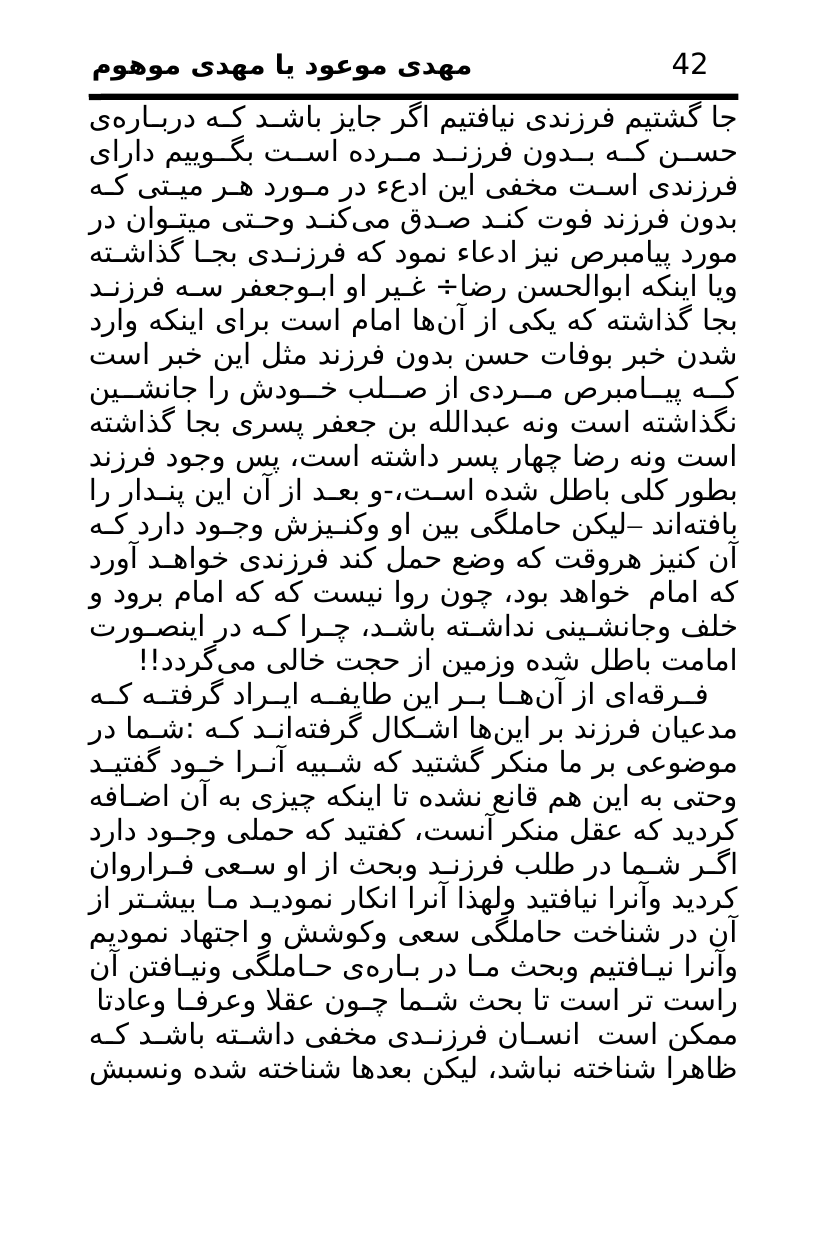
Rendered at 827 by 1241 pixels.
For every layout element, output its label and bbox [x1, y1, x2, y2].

text [89, 678, 738, 1086]
text [89, 100, 738, 678]
